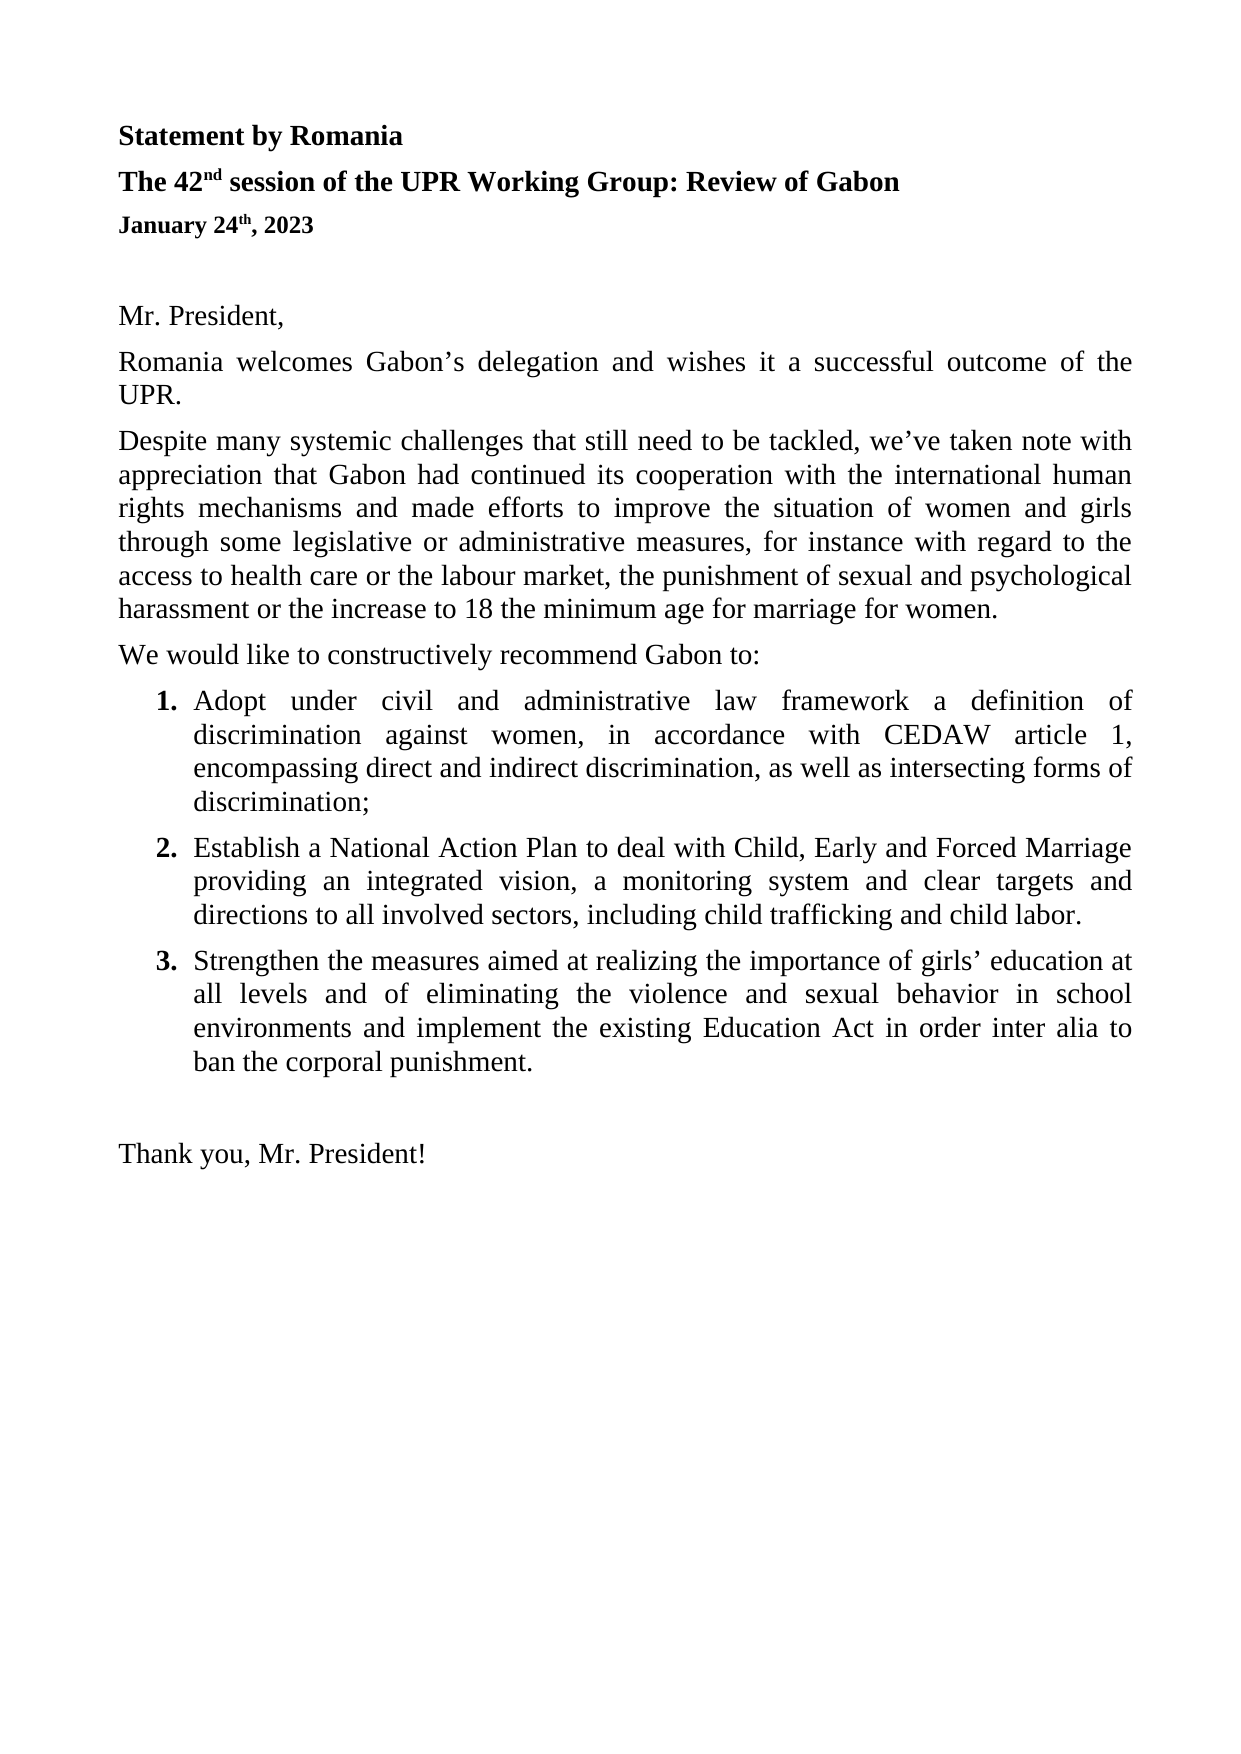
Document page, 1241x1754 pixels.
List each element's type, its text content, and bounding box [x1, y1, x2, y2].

text Romania welcomes Gabon’s delegation and wishes it a successful outcome of the UPR. [118, 344, 1134, 411]
text January 24th, 2023 [118, 211, 1134, 239]
text Despite many systemic challenges that still need to be tackled, we’ve taken note with appreciation that Gabon had continued its cooperation with the international human rights mechanisms and made efforts to improve the situation of women and girls through some legislative or administrative measures, for instance with regard to the access to health care or the labour market, the punishment of sexual and psychological harassment or the increase to 18 the minimum age for marriage for women. [118, 423, 1134, 625]
text We would like to constructively recommend Gabon to: [118, 637, 1134, 671]
list Establish a National Action Plan to deal with Child, Early and Forced Marriage providing an integrated vision, a monitoring system and clear targets and directions to all involved sectors, including child trafficking and child labor. [156, 830, 1134, 931]
text The 42nd session of the UPR Working Group: Review of Gabon [118, 164, 1134, 198]
text Statement by Romania [118, 118, 1134, 152]
list Adopt under civil and administrative law framework a definition of discrimination against women, in accordance with CEDAW article 1, encompassing direct and indirect discrimination, as well as intersecting forms of discrimination; [156, 683, 1134, 817]
list Strengthen the measures aimed at realizing the importance of girls’ education at all levels and of eliminating the violence and sexual behavior in school environments and implement the existing Education Act in order inter alia to ban the corporal punishment. [156, 943, 1134, 1077]
text Mr. President, [118, 298, 1134, 331]
text Thank you, Mr. President! [118, 1136, 1134, 1169]
